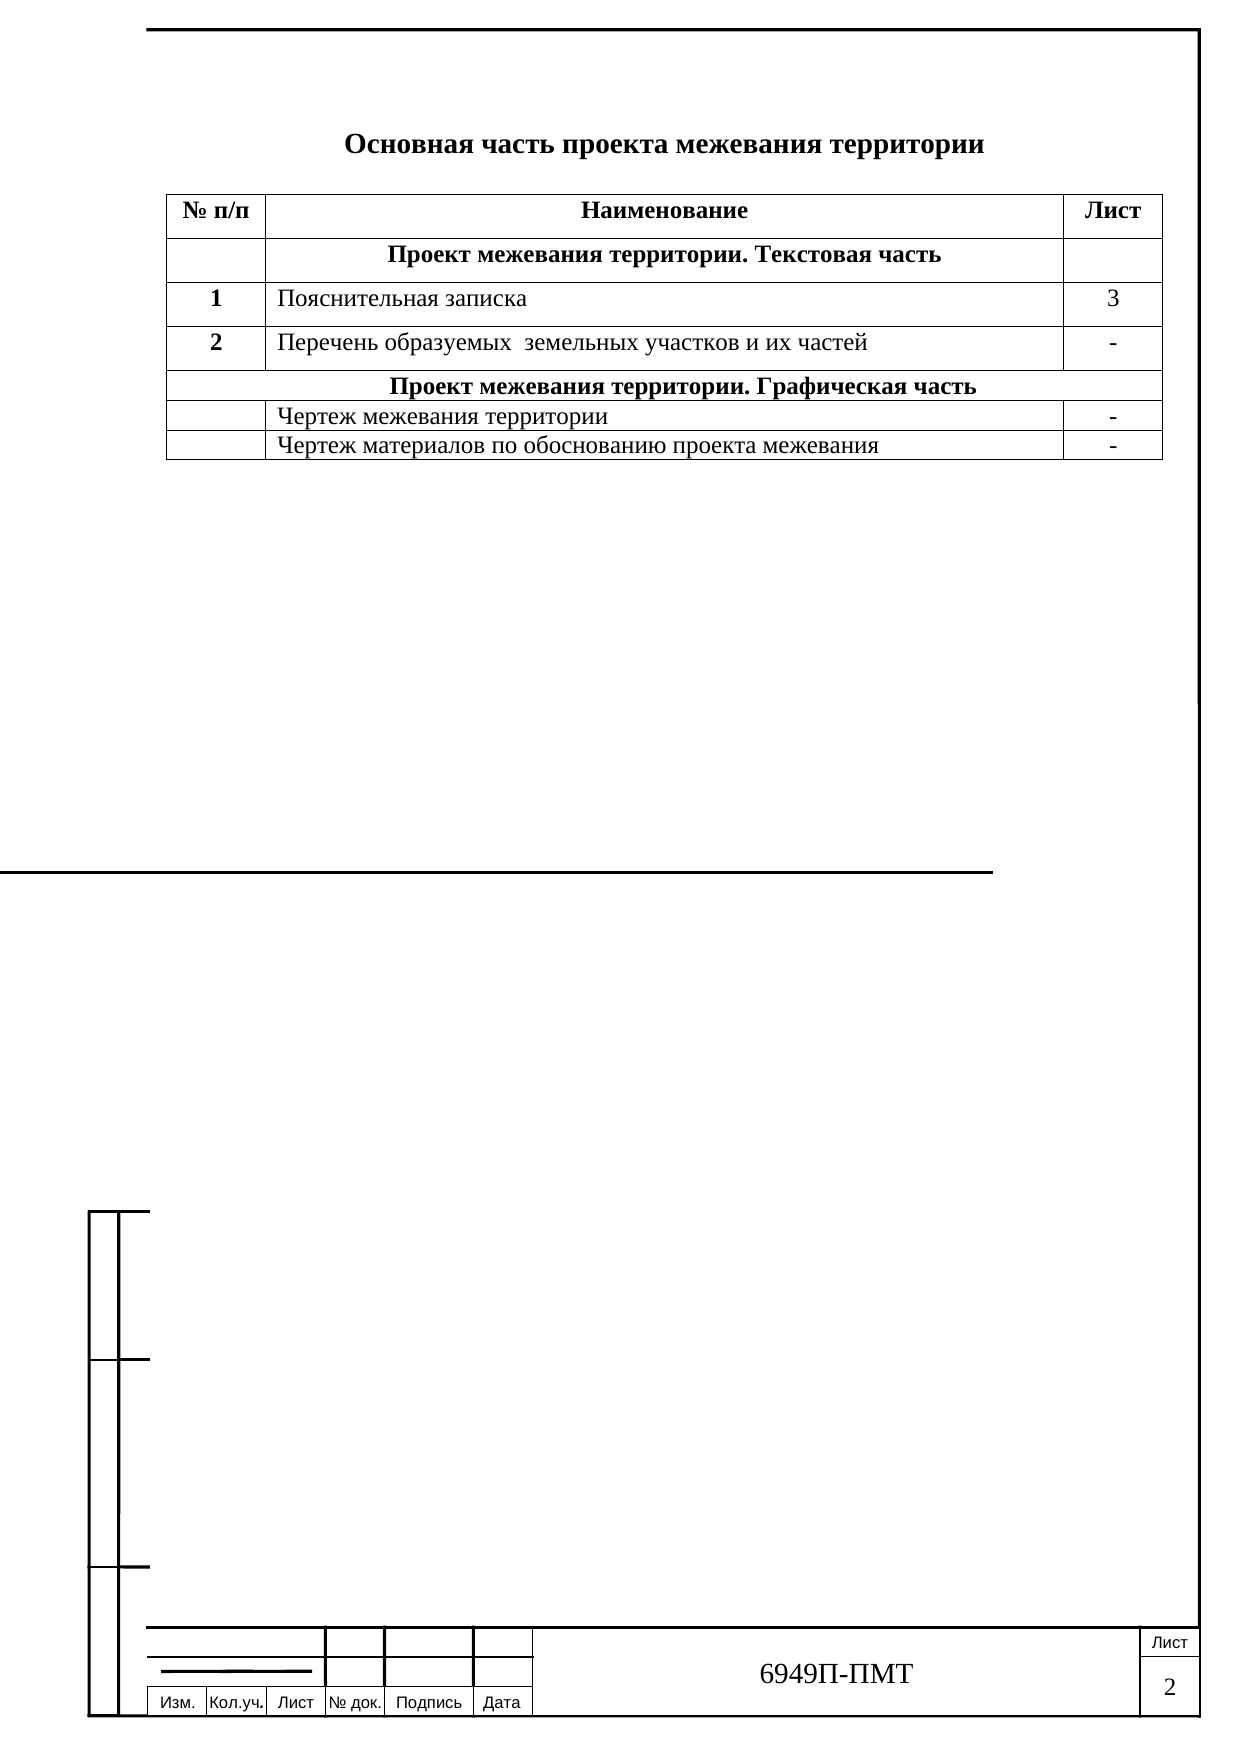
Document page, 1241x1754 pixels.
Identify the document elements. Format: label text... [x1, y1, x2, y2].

table_cell Пояснительная записка [266, 283, 1063, 326]
table_cell Чертеж межевания территории [266, 401, 1063, 429]
table_cell [167, 431, 265, 459]
table_cell Проект межевания территории. Текстовая часть [266, 239, 1063, 282]
table_cell [1064, 239, 1162, 282]
table_cell 3 [1064, 283, 1162, 326]
table_cell Перечень образуемых земельных участков и их частей [266, 327, 1063, 370]
table_cell 1 [167, 283, 265, 326]
table_header Наименование [266, 195, 1063, 238]
table_header № п/п [167, 195, 265, 238]
table_header Лист [1064, 195, 1162, 238]
table_cell - [1064, 401, 1162, 429]
table_cell 2 [167, 327, 265, 370]
table_cell - [1064, 431, 1162, 459]
table_cell [167, 401, 265, 429]
table_cell Проект межевания территории. Графическая часть [167, 371, 1162, 400]
table_cell - [1064, 327, 1162, 370]
text Основная часть проекта межевания территории [177, 127, 1152, 160]
table_cell Чертеж материалов по обоснованию проекта межевания [266, 431, 1063, 459]
table_cell [167, 239, 265, 282]
